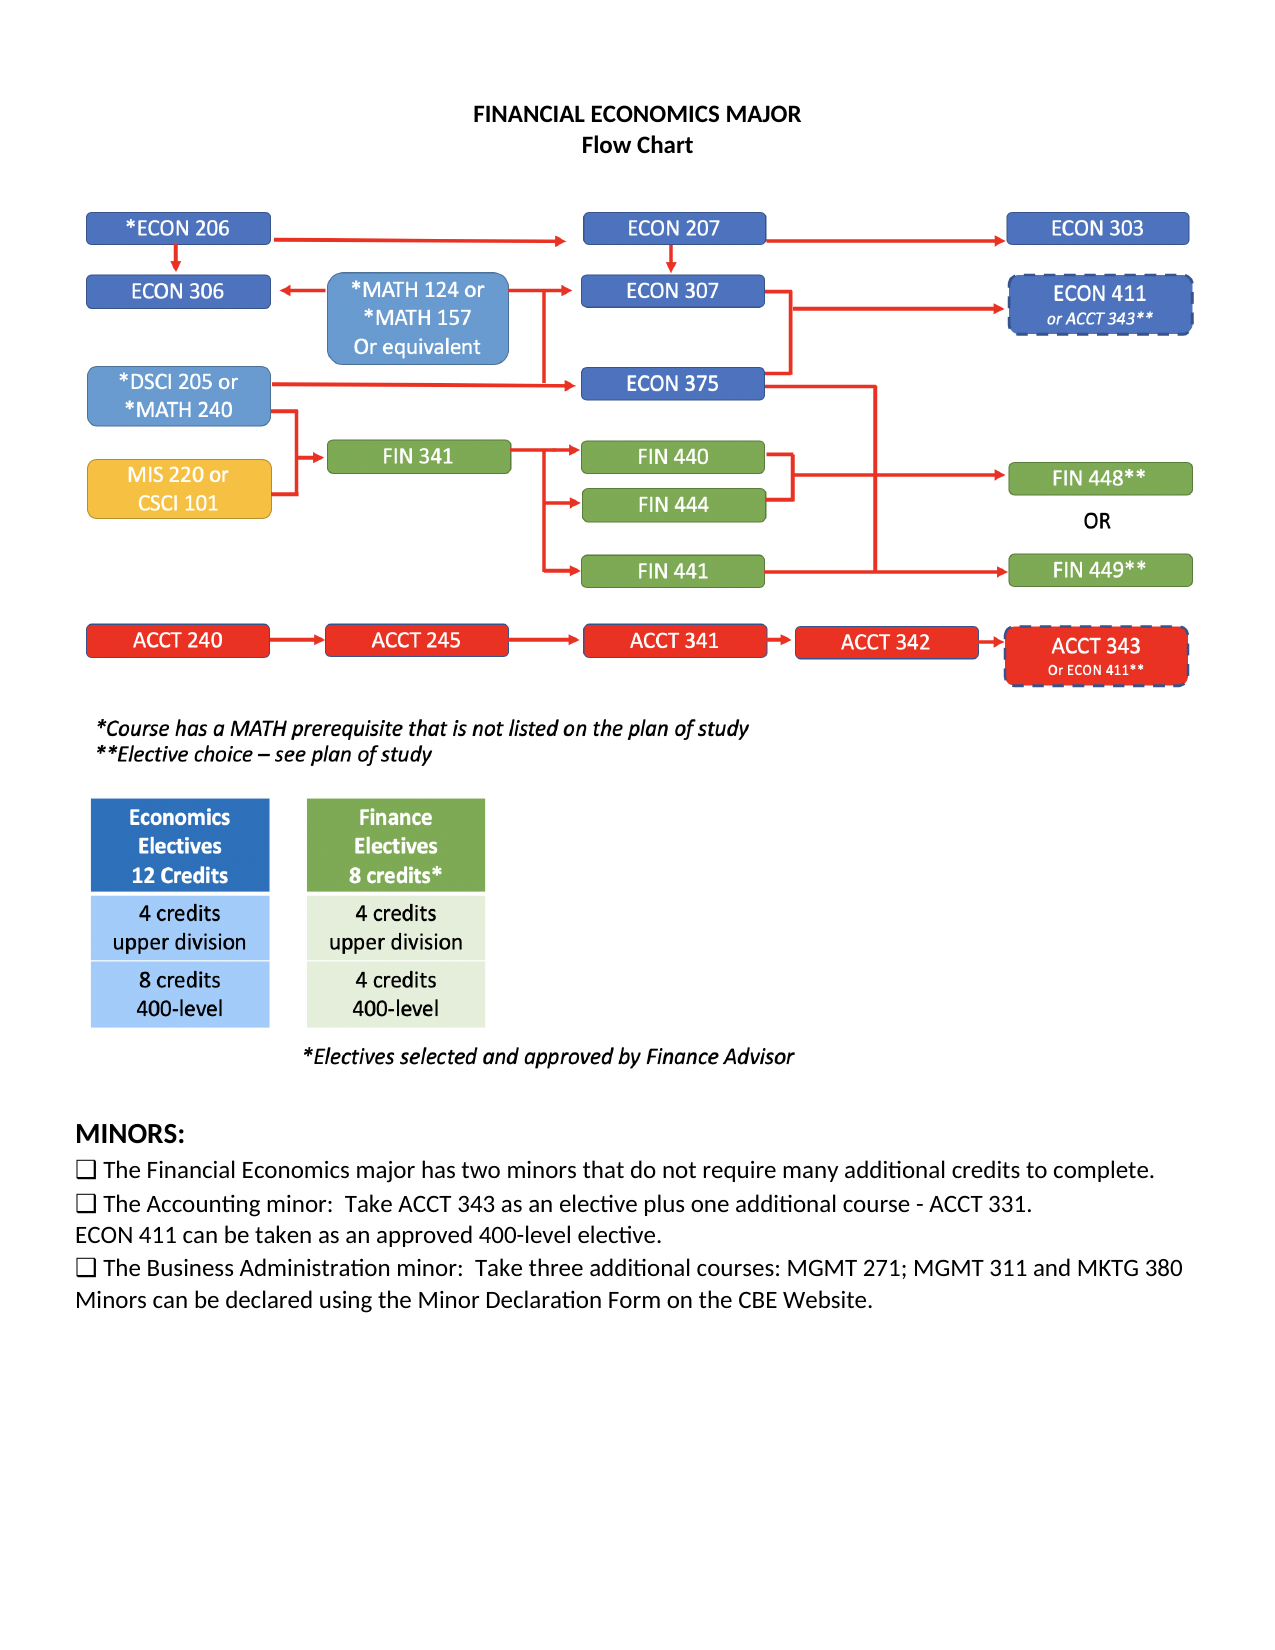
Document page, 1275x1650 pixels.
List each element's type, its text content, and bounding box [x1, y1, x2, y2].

picture [75, 190, 1200, 1080]
text ❑ The Business Administration minor: Take three additional courses: MGMT 271; MGMT 311 and MKTG 380 [75, 1250, 1200, 1284]
text Flow Chart [75, 129, 1200, 159]
text MINORS: [75, 1116, 1200, 1151]
text ❑ The Accounting minor: Take ACCT 343 as an elective plus one additional course - ACCT 331. [75, 1185, 1200, 1219]
text Minors can be declared using the Minor Declaration Form on the CBE Website. [75, 1284, 1200, 1314]
text ❑ The Financial Economics major has two minors that do not require many additional credits to complete. [75, 1151, 1200, 1185]
text ECON 411 can be taken as an approved 400-level elective. [75, 1219, 1200, 1250]
text FINANCIAL ECONOMICS MAJOR [75, 98, 1200, 129]
